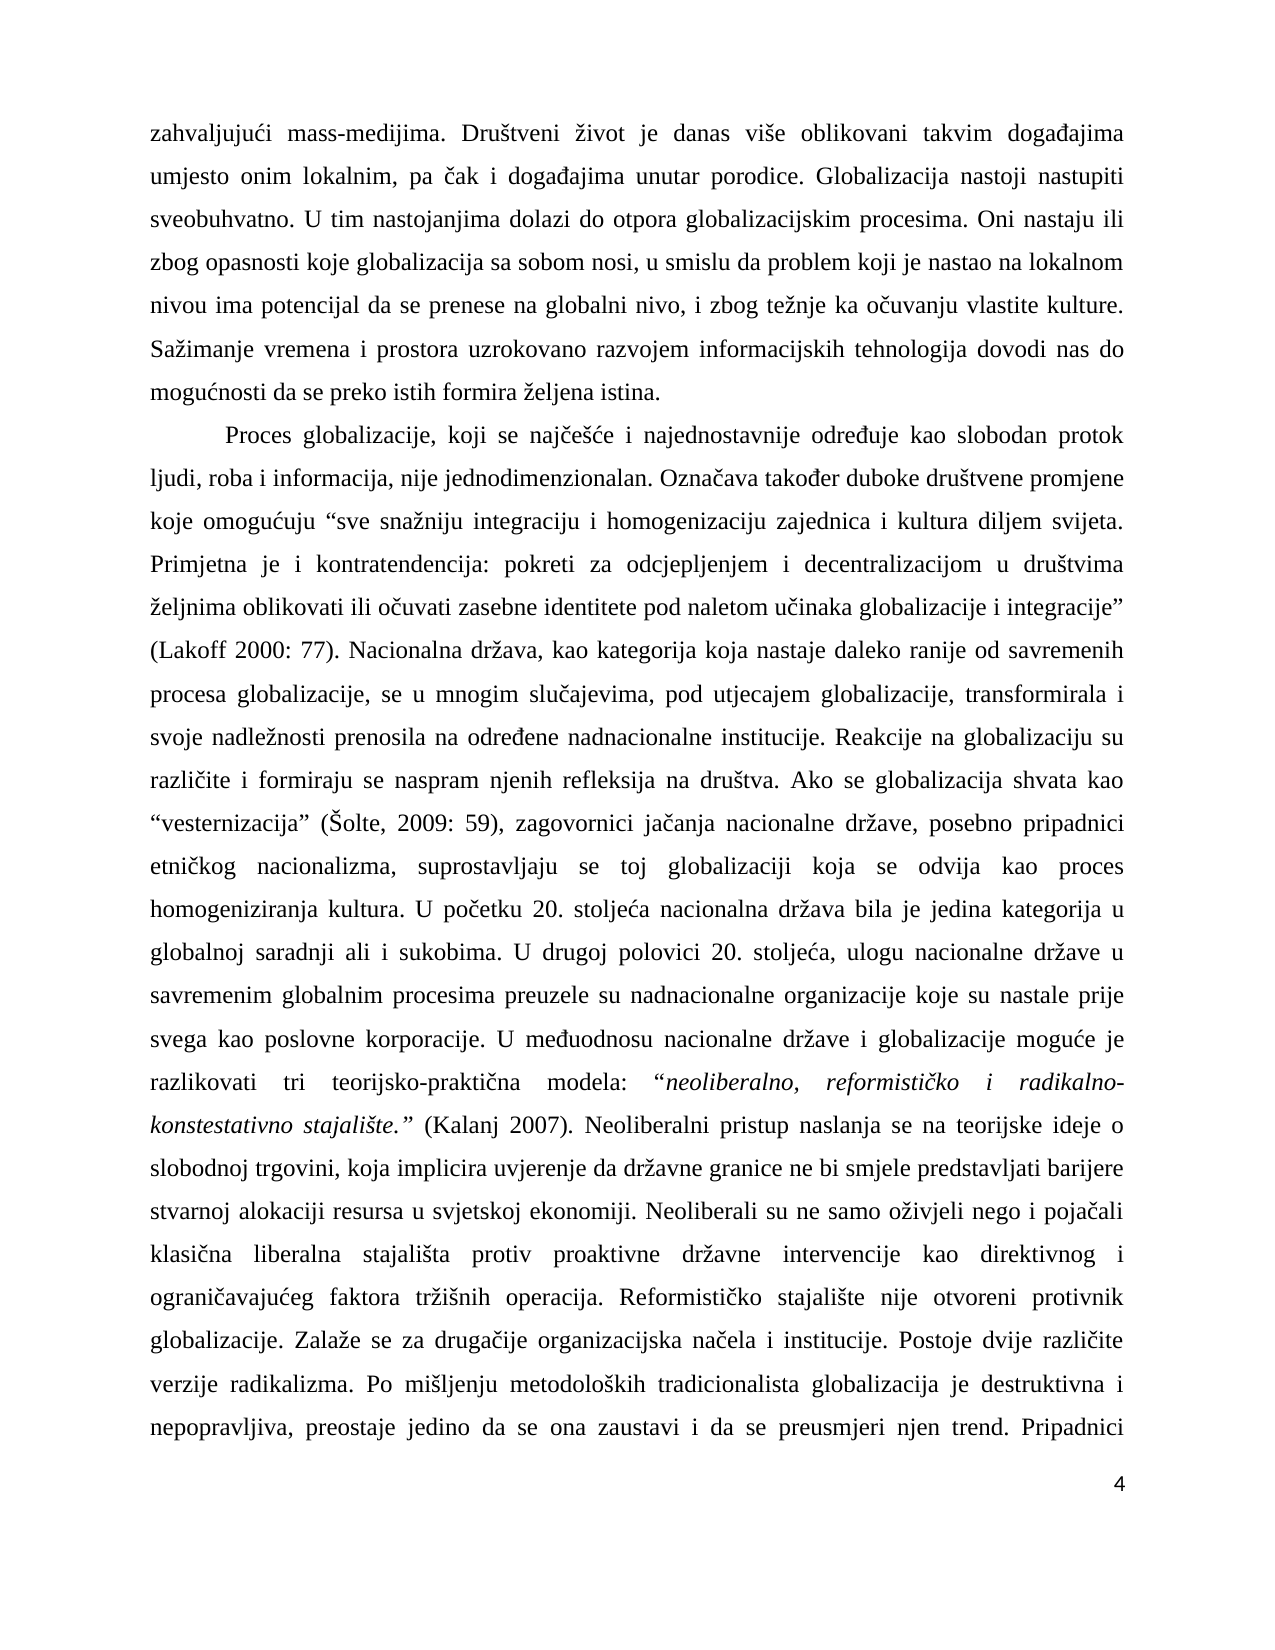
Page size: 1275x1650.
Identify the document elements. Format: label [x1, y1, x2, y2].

text [150, 420, 1125, 1441]
text [150, 118, 1125, 406]
